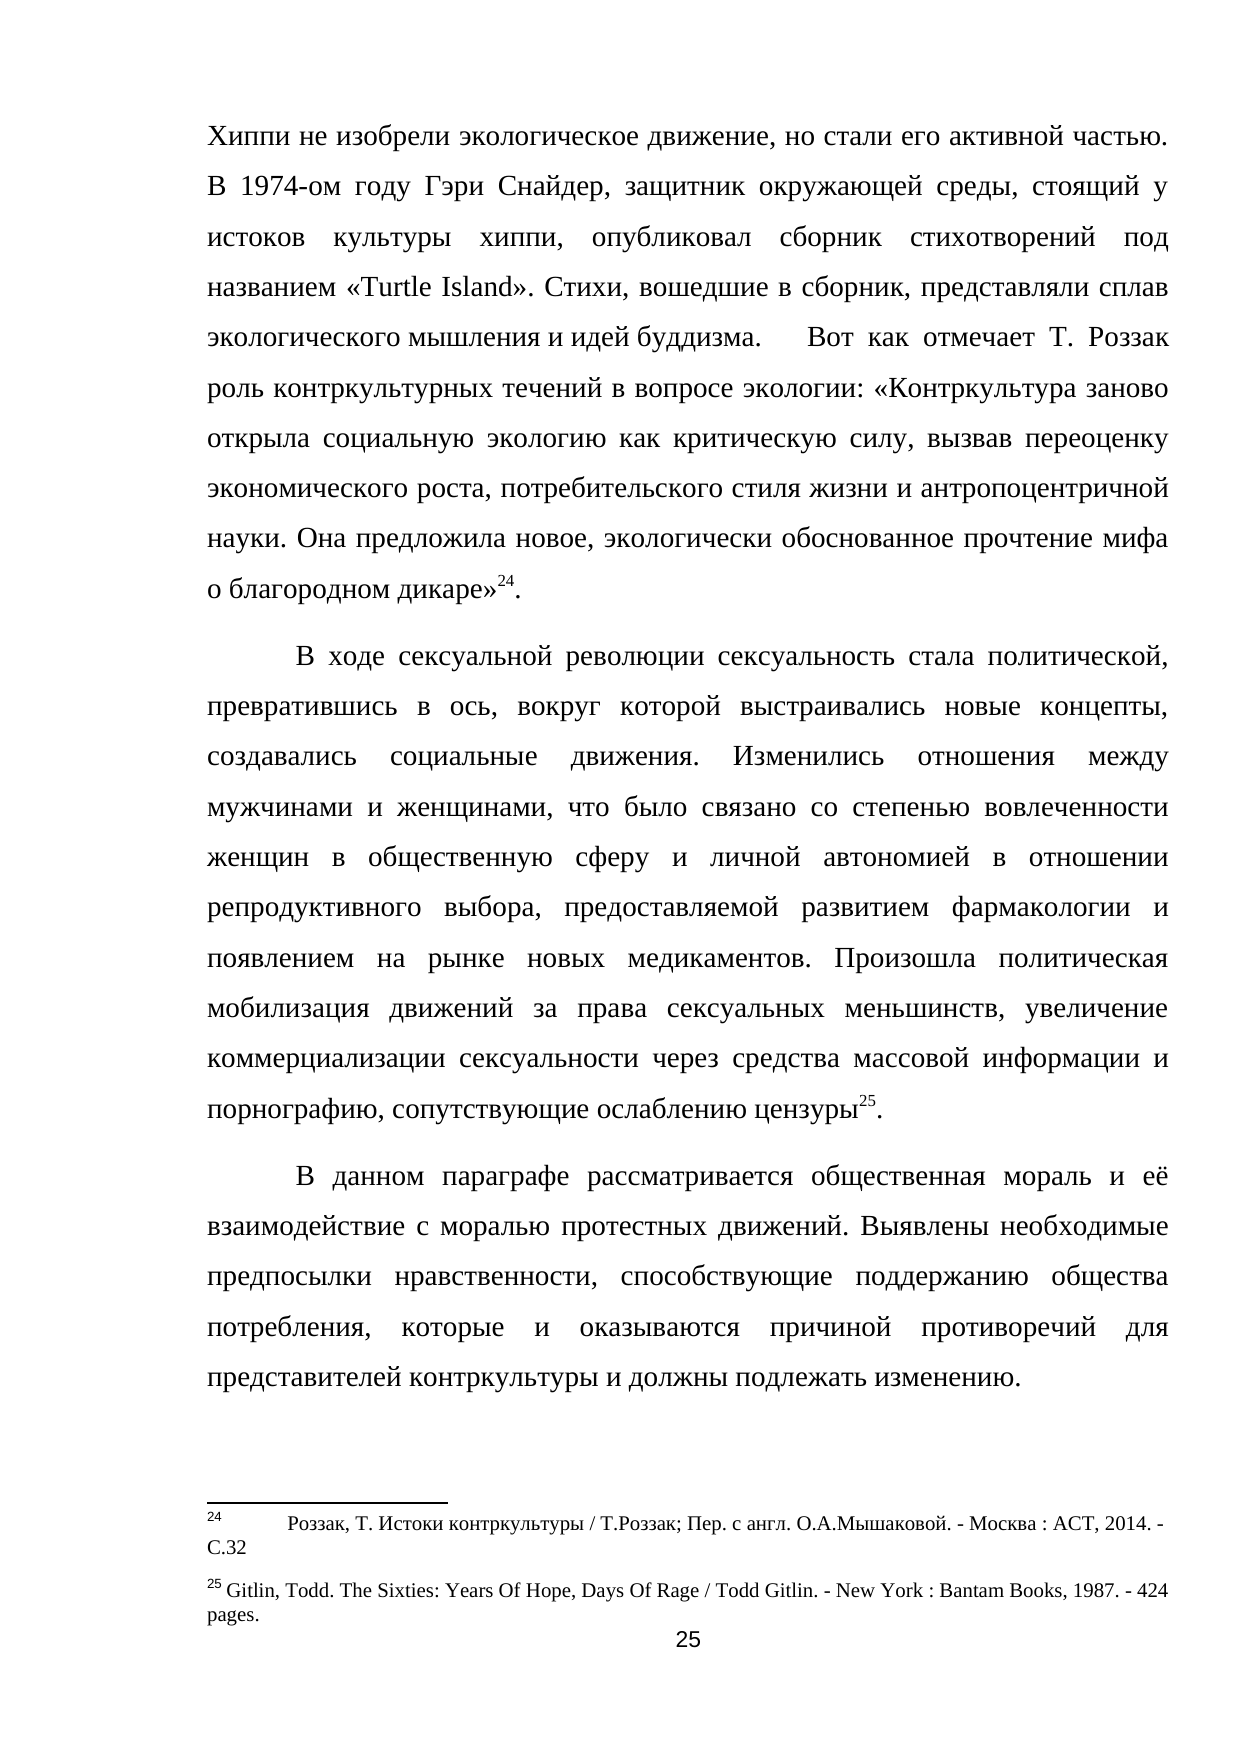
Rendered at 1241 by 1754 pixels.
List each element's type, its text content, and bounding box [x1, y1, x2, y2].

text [207, 118, 1169, 604]
text В ходе сексуальной революции сексуальность стала политической, превратившись в ось, вокруг которой выстраивались новые концепты, создавались социальные движения. Изменились отношения между мужчинами и женщинами, что было связано со степенью вовлеченности женщин в общественную сферу и личной автономией в отношении репродуктивного выбора, предоставляемой развитием фармакологии и появлением на рынке новых медикаментов. Произошла политическая мобилизация движений за права сексуальных меньшинств, увеличение коммерциализации сексуальности через средства массовой информации и порнографию, сопутствующие ослаблению цензуры. [207, 638, 1169, 1124]
text В данном параграфе рассматривается общественная мораль и её взаимодействие с моралью протестных движений. Выявлены необходимые предпосылки нравственности, способствующие поддержанию общества потребления, которые и оказываются причиной противоречий для представителей контркультуры и должны подлежать изменению. [207, 1158, 1169, 1392]
